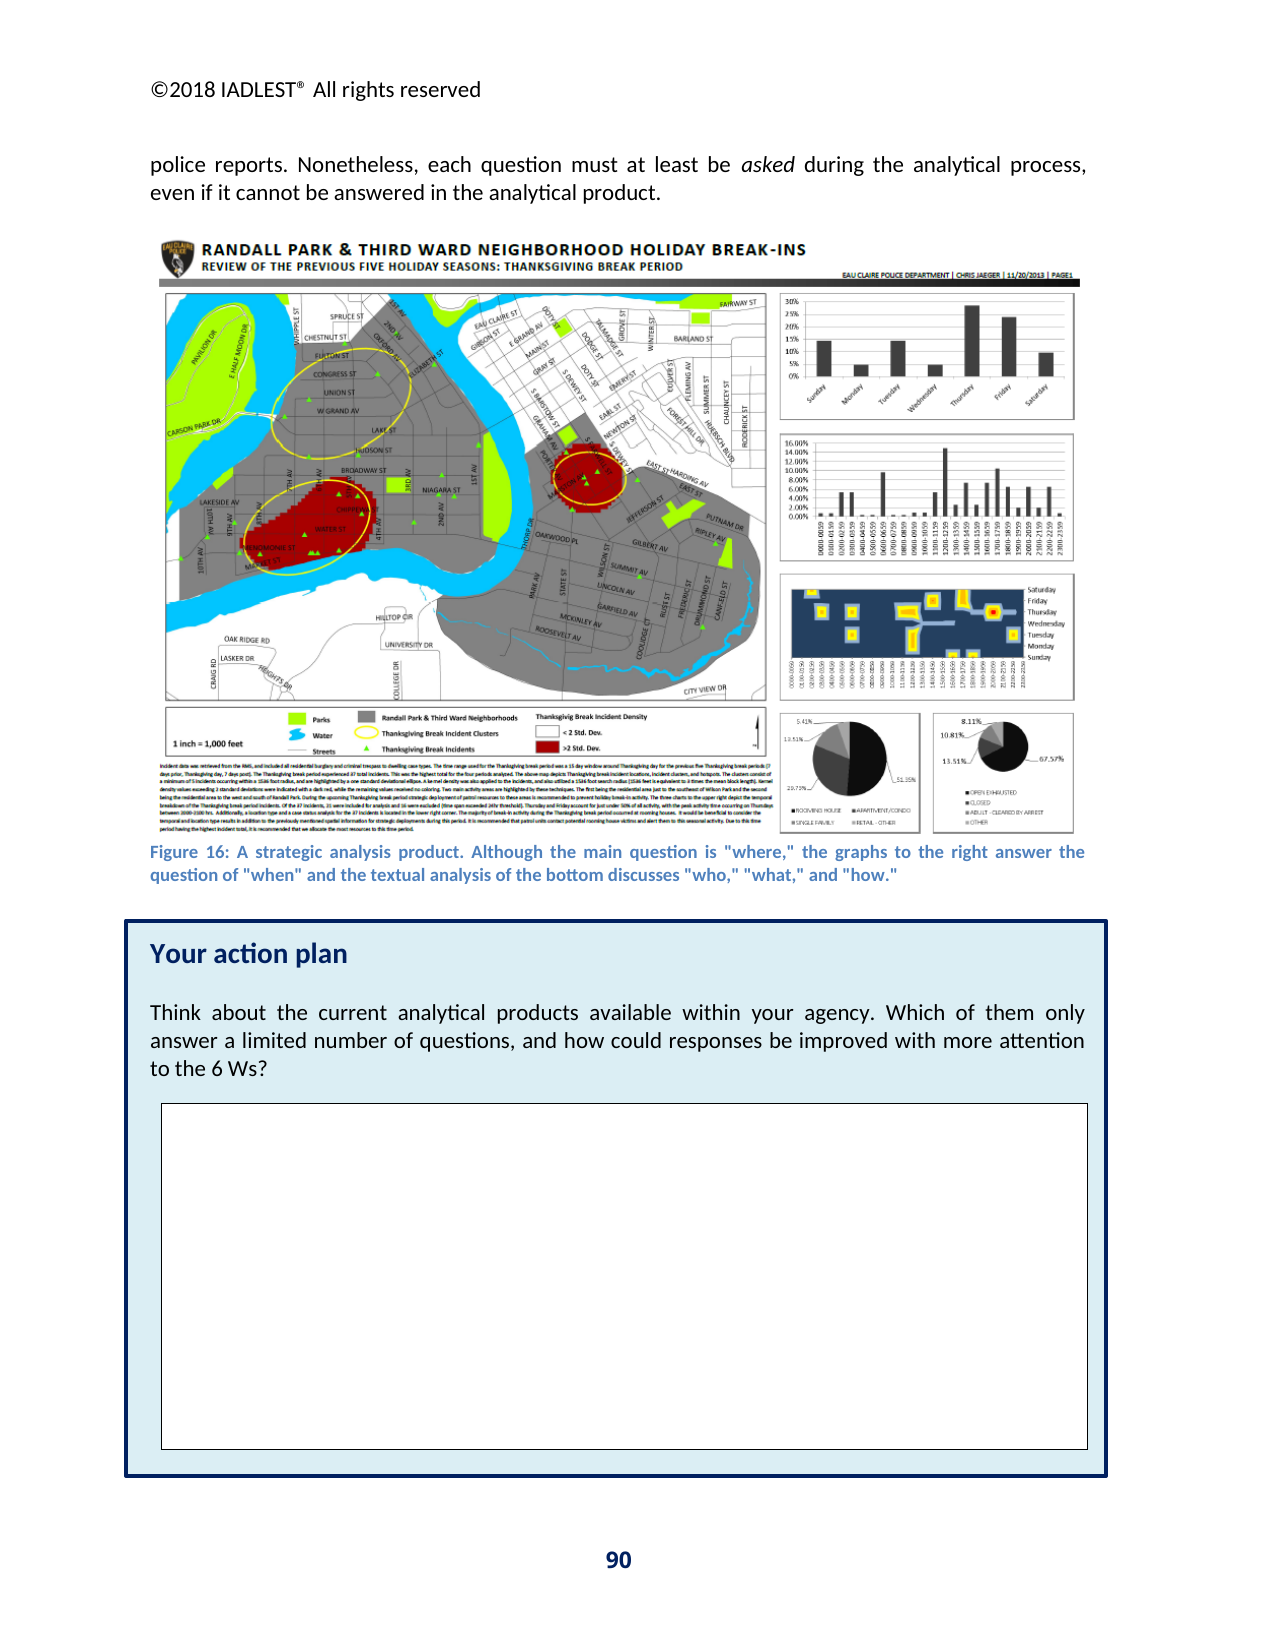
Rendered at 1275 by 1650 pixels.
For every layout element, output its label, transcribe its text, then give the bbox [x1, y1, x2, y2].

picture [150, 234, 1088, 841]
table_header [162, 1104, 1087, 1449]
text Think about the current analytical products available within your agency. Which of them only answer a limited number of questions, and how could responses be improved with more attention to the 6 Ws? [150, 998, 1087, 1082]
text Figure 16: A strategic analysis product. Although the main question is "where," the graphs to the right answer the question of "when" and the textual analysis of the bottom discusses "who," "what," and "how." [150, 841, 1087, 886]
text Your action plan [150, 935, 1087, 970]
